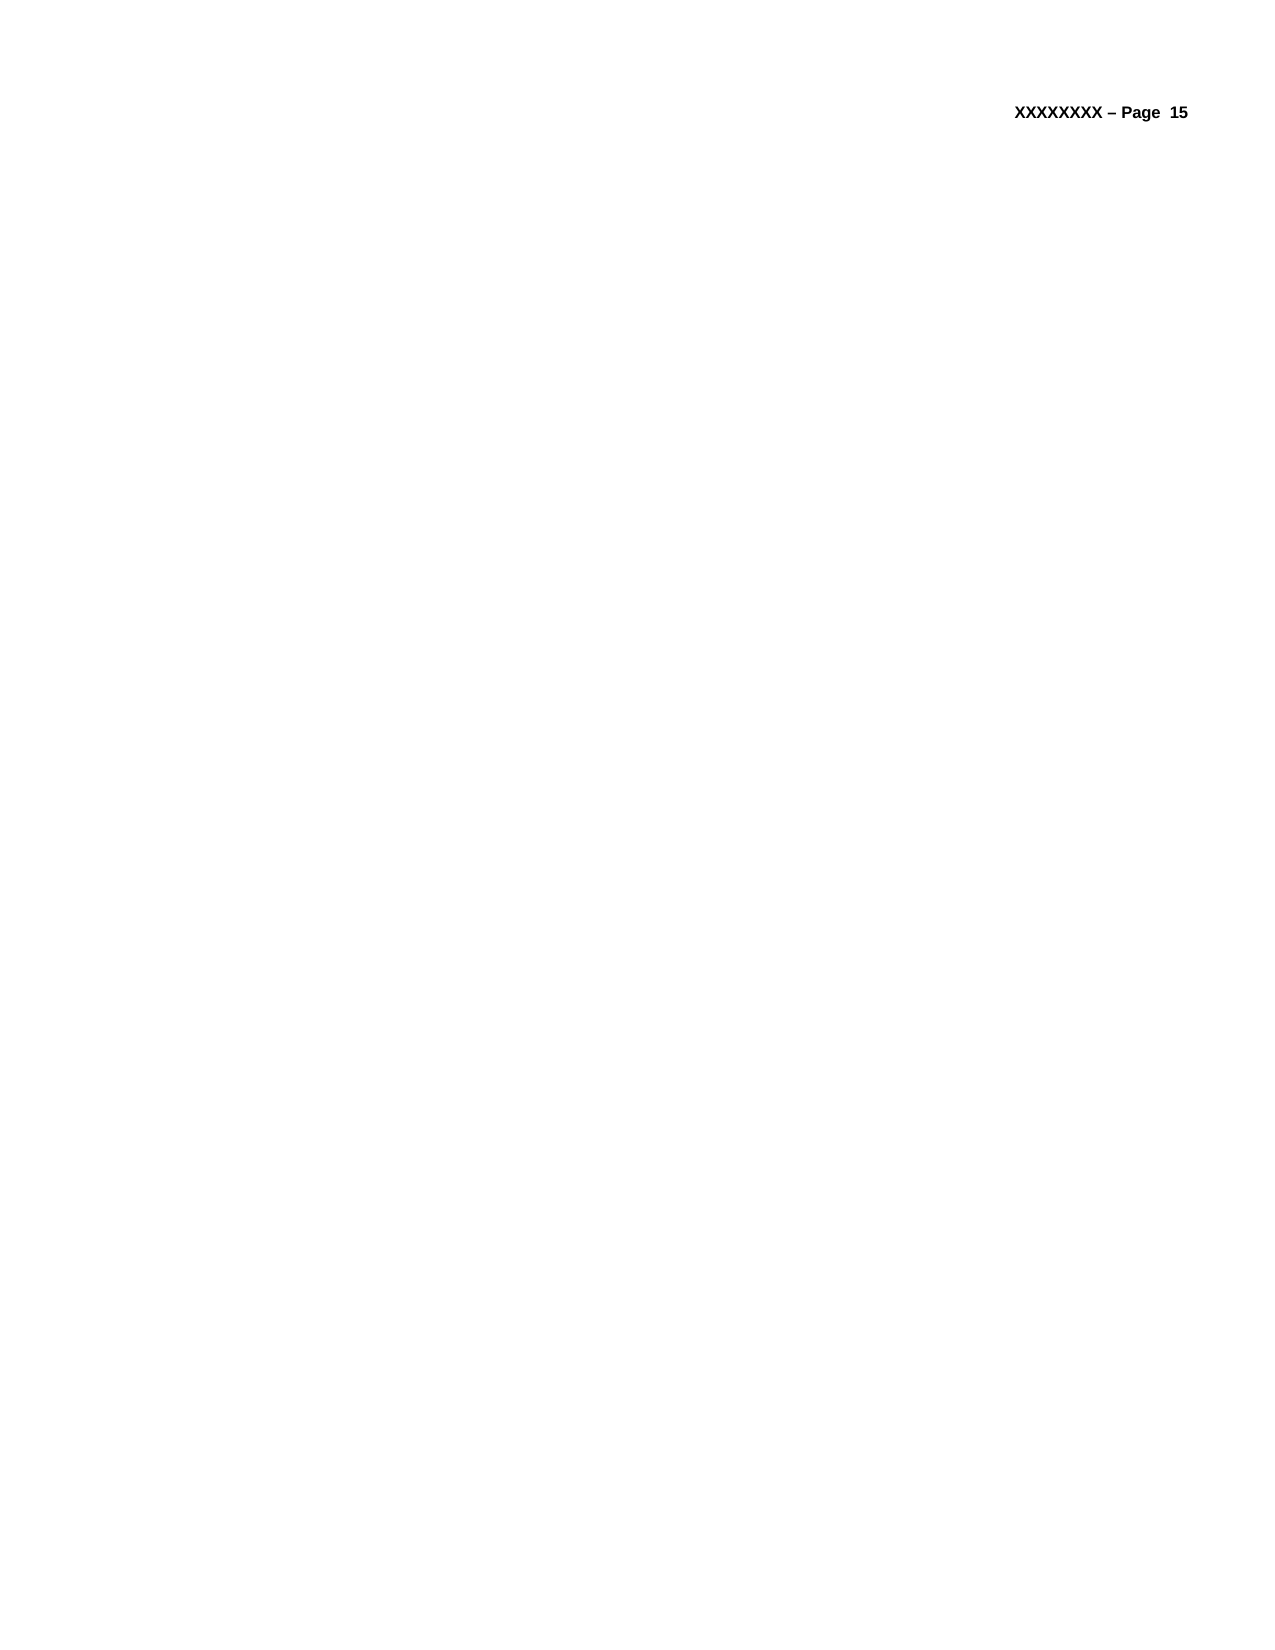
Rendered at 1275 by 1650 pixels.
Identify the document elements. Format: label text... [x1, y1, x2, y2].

text XXXXXXXX – Page 15 [75, 103, 1188, 122]
